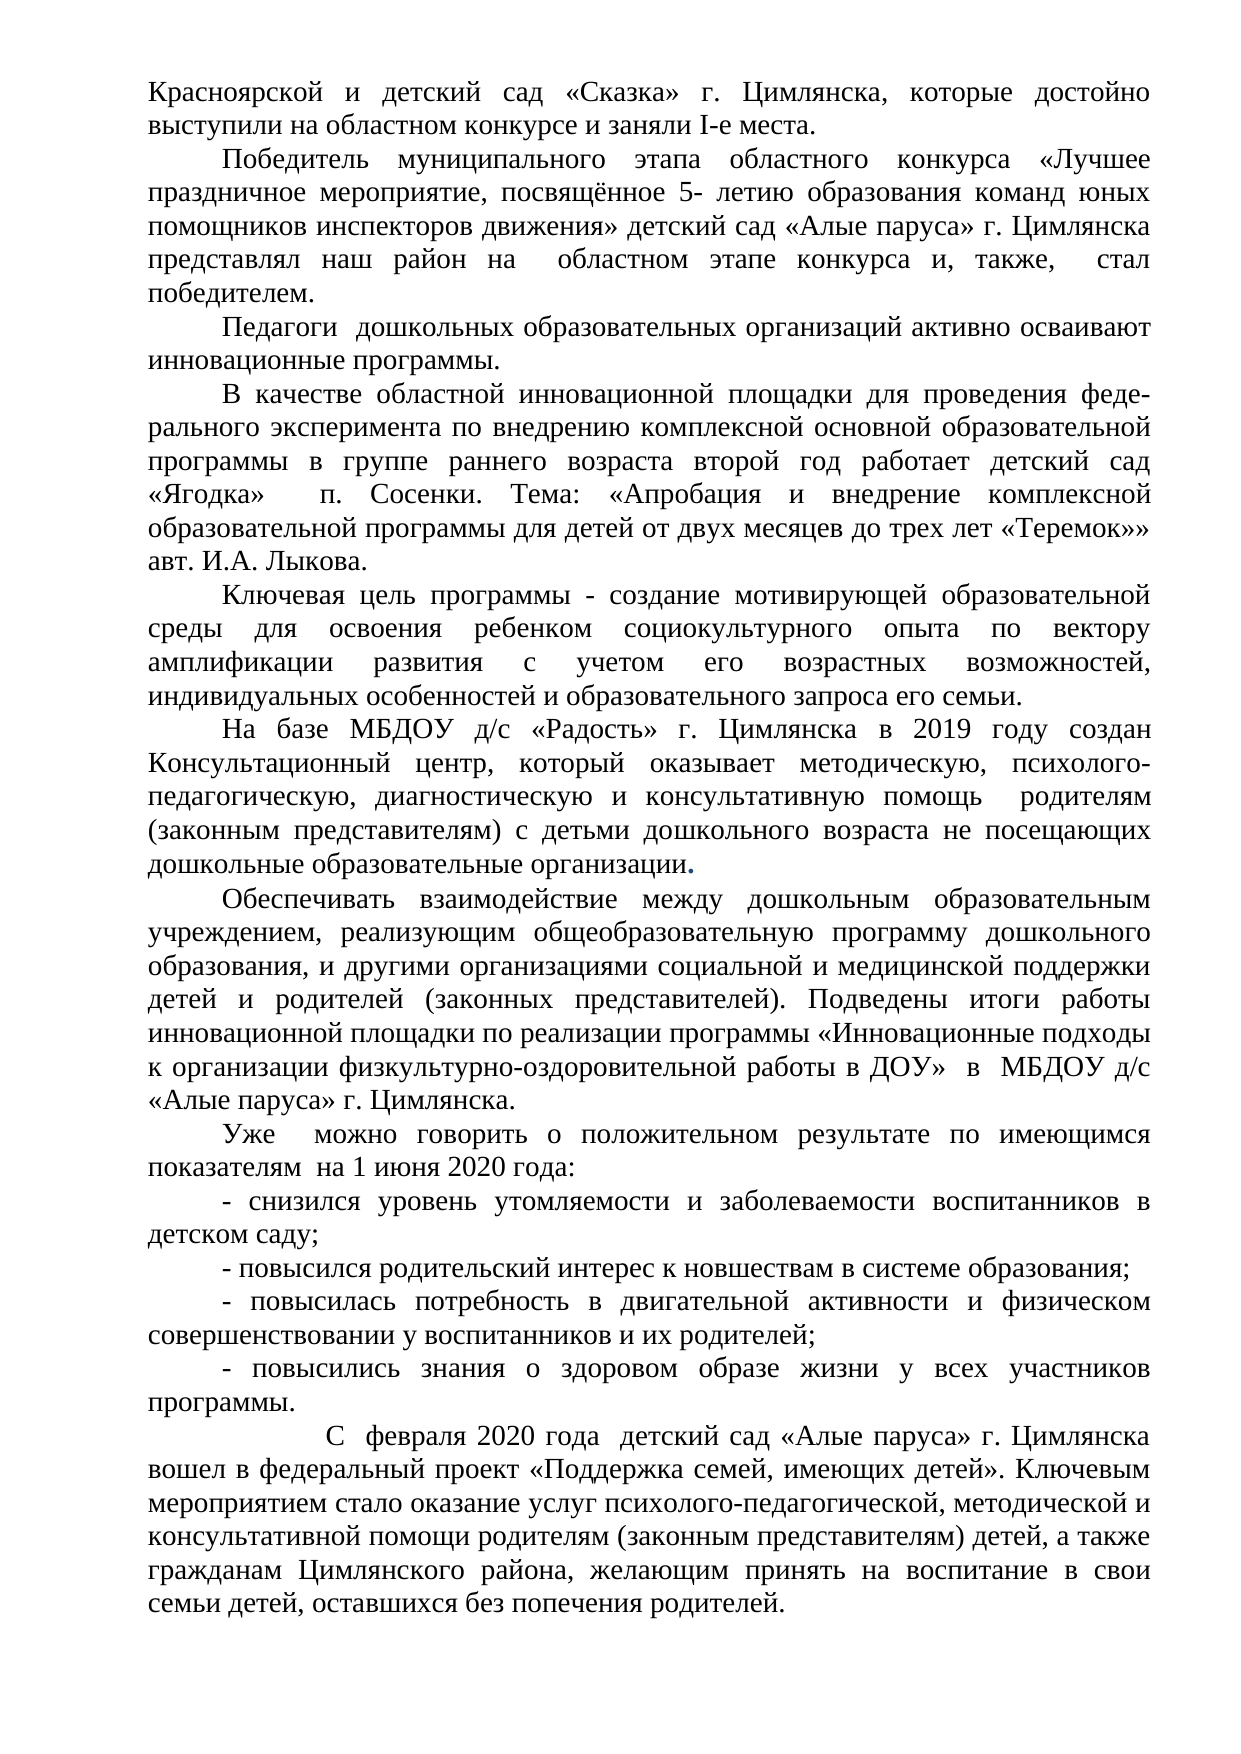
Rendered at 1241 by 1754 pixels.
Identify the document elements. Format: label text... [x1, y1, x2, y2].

text С февраля 2020 года детский сад «Алые паруса» г. Цимлянска вошел в федеральный проект «Поддержка семей, имеющих детей». Ключевым мероприятием стало оказание услуг психолого-педагогической, методической и консультативной помощи родителям (законным представителям) детей, а также гражданам Цимлянского района, желающим принять на воспитание в свои семьи детей, оставшихся без попечения родителей. [148, 1418, 1152, 1619]
text На базе МБДОУ д/с «Радость» г. Цимлянска в 2019 году создан Консультационный центр, который оказывает методическую, психолого-педагогическую, диагностическую и консультативную помощь родителям (законным представителям) с детьми дошкольного возраста не посещающих дошкольные образовательные организации. [148, 711, 1152, 881]
text - повысилась потребность в двигательной активности и физическом совершенствовании у воспитанников и их родителей; [148, 1283, 1152, 1351]
list Педагоги дошкольных образовательных организаций активно осваивают инновационные программы. [148, 309, 1152, 376]
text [148, 74, 1152, 141]
text - снизился уровень утомляемости и заболеваемости воспитанников в детском саду; [148, 1183, 1152, 1250]
text Ключевая цель программы - создание мотивирующей образовательной среды для освоения ребенком социокультурного опыта по вектору амплификации развития с учетом его возрастных возможностей, индивидуальных особенностей и образовательного запроса его семьи. [148, 577, 1152, 711]
text Победитель муниципального этапа областного конкурса «Лучшее праздничное мероприятие, посвящённое 5- летию образования команд юных помощников инспекторов движения» детский сад «Алые паруса» г. Цимлянска представлял наш район на областном этапе конкурса и, также, стал победителем. [148, 141, 1152, 309]
text - повысились знания о здоровом образе жизни у всех участников программы. [148, 1351, 1152, 1418]
text - повысился родительский интерес к новшествам в системе образования; [148, 1250, 1152, 1283]
text Уже можно говорить о положительном результате по имеющимся показателям на 1 июня 2020 года: [148, 1116, 1152, 1183]
text В качестве областной инновационной площадки для проведения феде-рального эксперимента по внедрению комплексной основной образовательной программы в группе раннего возраста второй год работает детский сад «Ягодка» п. Сосенки. Тема: «Апробация и внедрение комплексной образовательной программы для детей от двух месяцев до трех лет «Теремок»» авт. И.А. Лыкова. [148, 376, 1152, 577]
text Обеспечивать взаимодействие между дошкольным образовательным учреждением, реализующим общеобразовательную программу дошкольного образования, и другими организациями социальной и медицинской поддержки детей и родителей (законных представителей). Подведены итоги работы инновационной площадки по реализации программы «Инновационные подходы к организации физкультурно-оздоровительной работы в ДОУ» в МБДОУ д/с «Алые паруса» г. Цимлянска. [148, 881, 1152, 1116]
